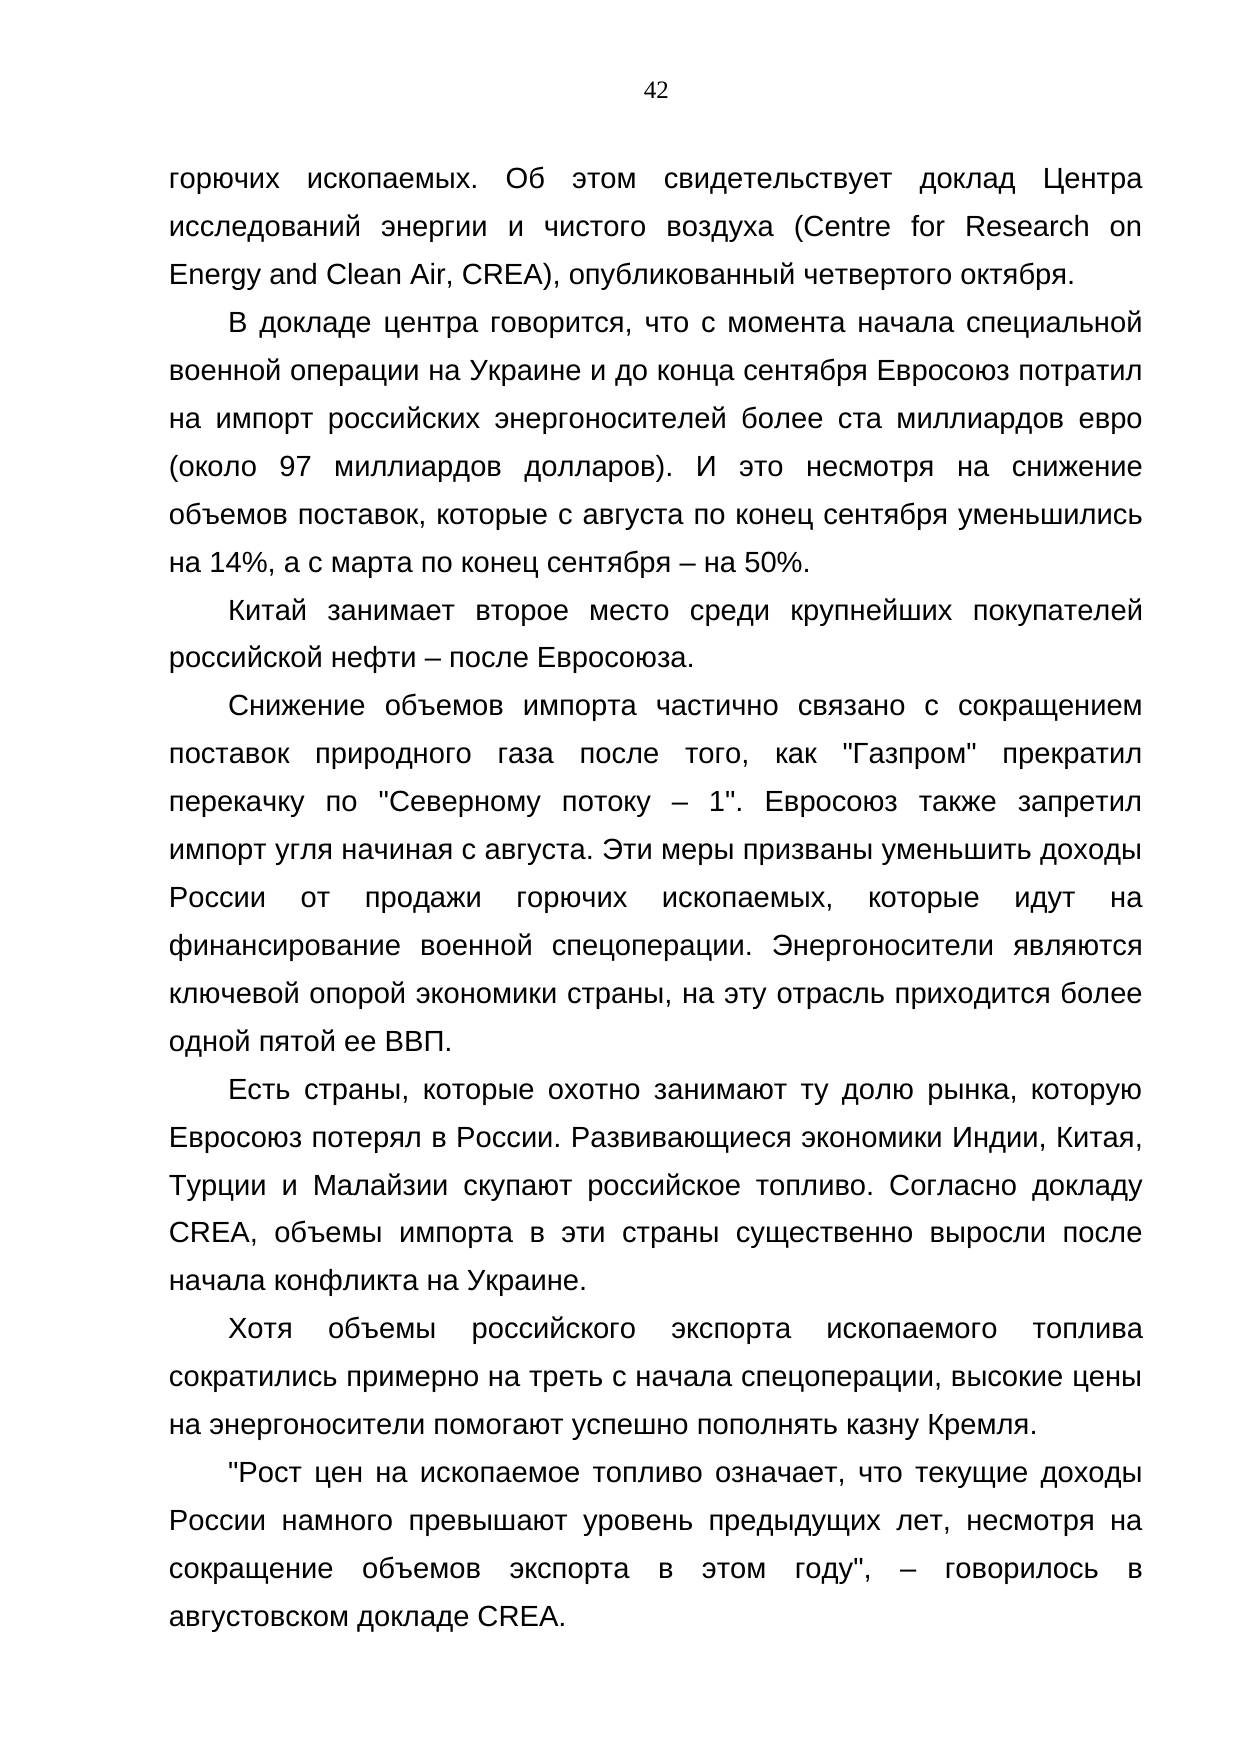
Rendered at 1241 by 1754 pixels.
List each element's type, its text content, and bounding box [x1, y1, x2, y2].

list "Рост цен на ископаемое топливо означает, что текущие доходы России намного превышают уровень предыдущих лет, несмотря на сокращение объемов экспорта в этом году", – говорилось в августовском докладе CREA. [169, 1455, 1144, 1632]
list Снижение объемов импорта частично связано с сокращением поставок природного газа после того, как "Газпром" прекратил перекачку по "Северному потоку – 1". Евросоюз также запретил импорт угля начиная с августа. Эти меры призваны уменьшить доходы России от продажи горючих ископаемых, которые идут на финансирование военной спецоперации. Энергоносители являются ключевой опорой экономики страны, на эту отрасль приходится более одной пятой ее ВВП. [169, 688, 1144, 1057]
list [169, 161, 1144, 291]
list Хотя объемы российского экспорта ископаемого топлива сократились примерно на треть с начала спецоперации, высокие цены на энергоносители помогают успешно пополнять казну Кремля. [169, 1311, 1144, 1441]
list Есть страны, которые охотно занимают ту долю рынка, которую Евросоюз потерял в России. Развивающиеся экономики Индии, Китая, Турции и Малайзии скупают российское топливо. Согласно докладу CREA, объемы импорта в эти страны существенно выросли после начала конфликта на Украине. [169, 1072, 1144, 1297]
list Китай занимает второе место среди крупнейших покупателей российской нефти – после Евросоюза. [169, 592, 1144, 674]
list В докладе центра говорится, что с момента начала специальной военной операции на Украине и до конца сентября Евросоюз потратил на импорт российских энергоносителей более ста миллиардов евро (около 97 миллиардов долларов). И это несмотря на снижение объемов поставок, которые с августа по конец сентября уменьшились на 14%, а с марта по конец сентября – на 50%. [169, 305, 1144, 578]
